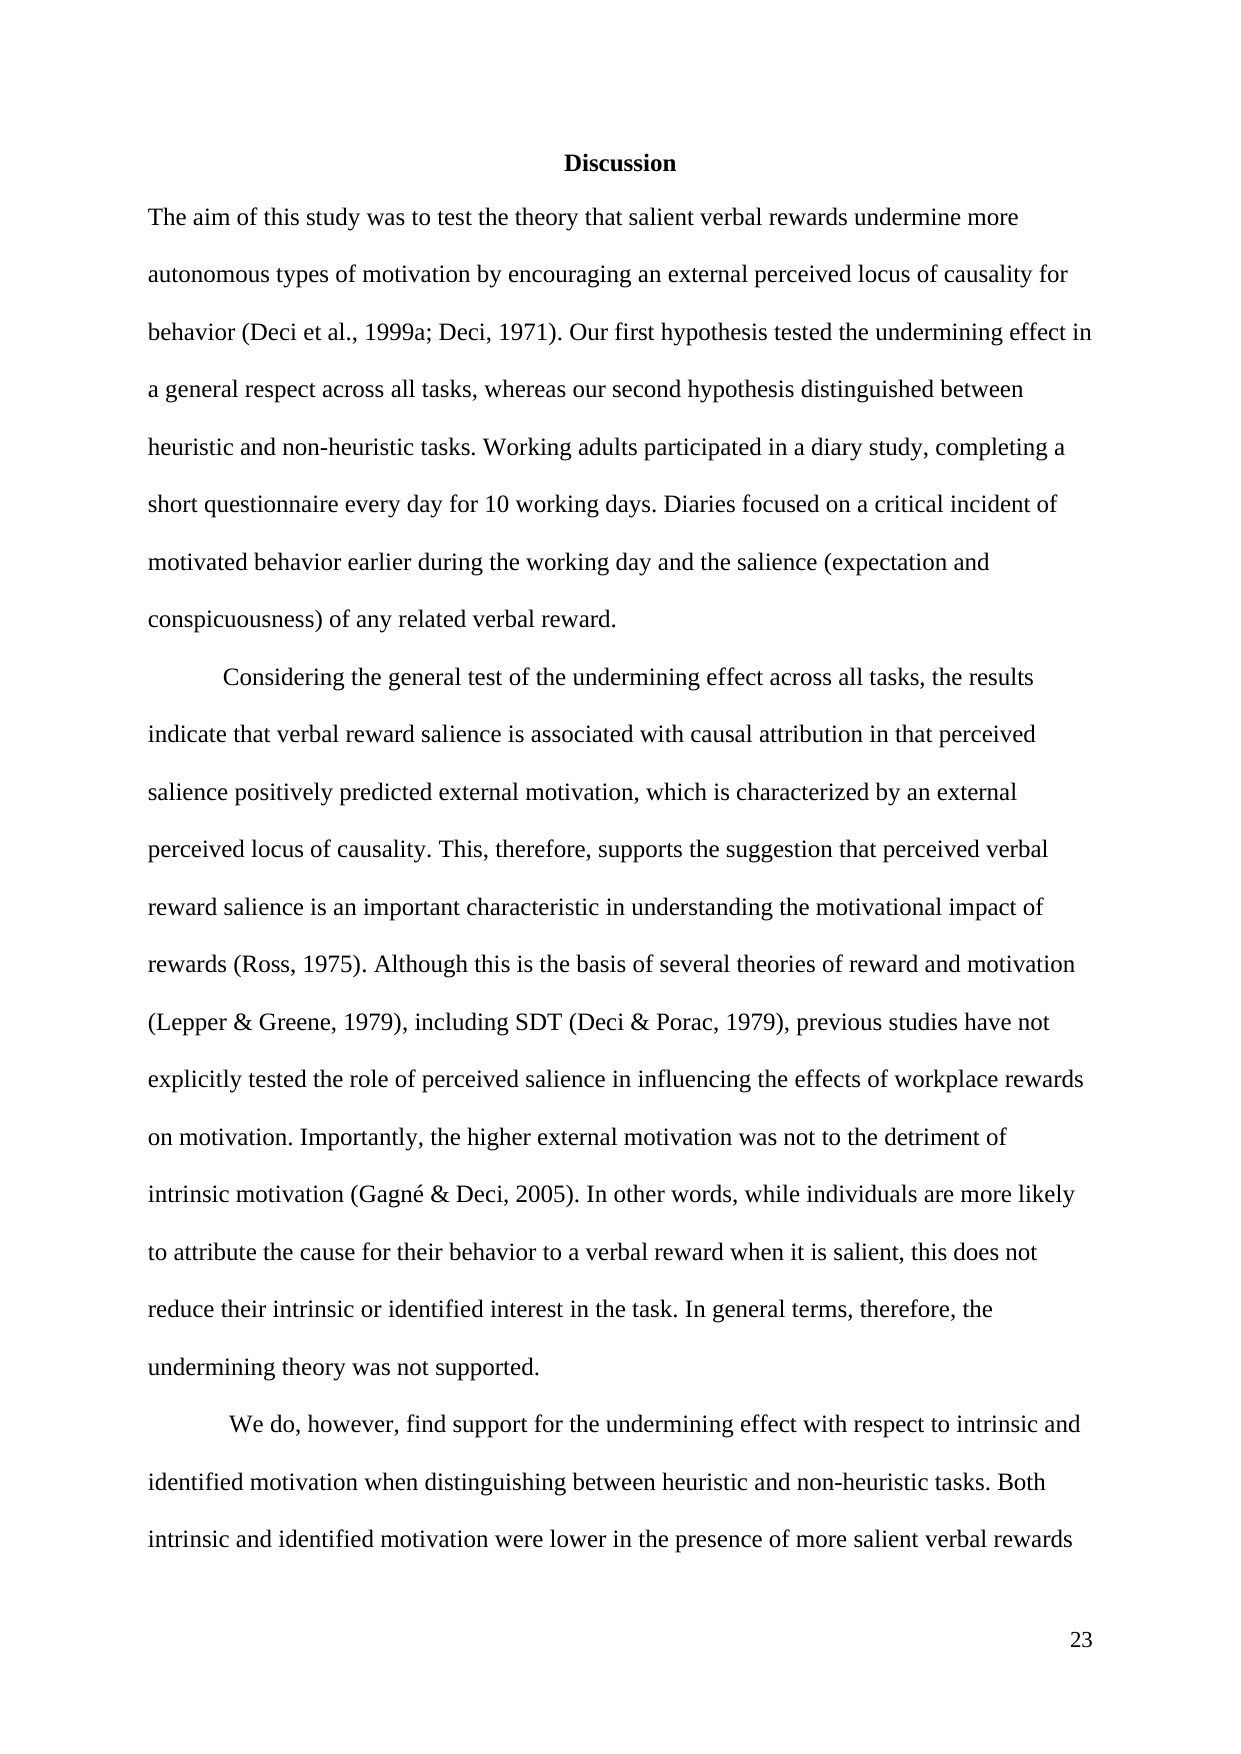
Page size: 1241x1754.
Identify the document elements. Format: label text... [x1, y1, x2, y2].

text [148, 1409, 1092, 1553]
text Discussion [148, 148, 1092, 176]
text Considering the general test of the undermining effect across all tasks, the results indicate that verbal reward salience is associated with causal attribution in that perceived salience positively predicted external motivation, which is characterized by an external perceived locus of causality. This, therefore, supports the suggestion that perceived verbal reward salience is an important characteristic in understanding the motivational impact of rewards (Ross, 1975). Although this is the basis of several theories of reward and motivation (Lepper & Greene, 1979), including SDT (Deci & Porac, 1979), previous studies have not explicitly tested the role of perceived salience in influencing the effects of workplace rewards on motivation. Importantly, the higher external motivation was not to the detriment of intrinsic motivation (Gagné & Deci, 2005). In other words, while individuals are more likely to attribute the cause for their behavior to a verbal reward when it is salient, this does not reduce their intrinsic or identified interest in the task. In general terms, therefore, the undermining theory was not supported. [148, 662, 1092, 1380]
text The aim of this study was to test the theory that salient verbal rewards undermine more autonomous types of motivation by encouraging an external perceived locus of causality for behavior (Deci et al., 1999a; Deci, 1971). Our first hypothesis tested the undermining effect in a general respect across all tasks, whereas our second hypothesis distinguished between heuristic and non-heuristic tasks. Working adults participated in a diary study, completing a short questionnaire every day for 10 working days. Diaries focused on a critical incident of motivated behavior earlier during the working day and the salience (expectation and conspicuousness) of any related verbal reward. [148, 202, 1092, 633]
